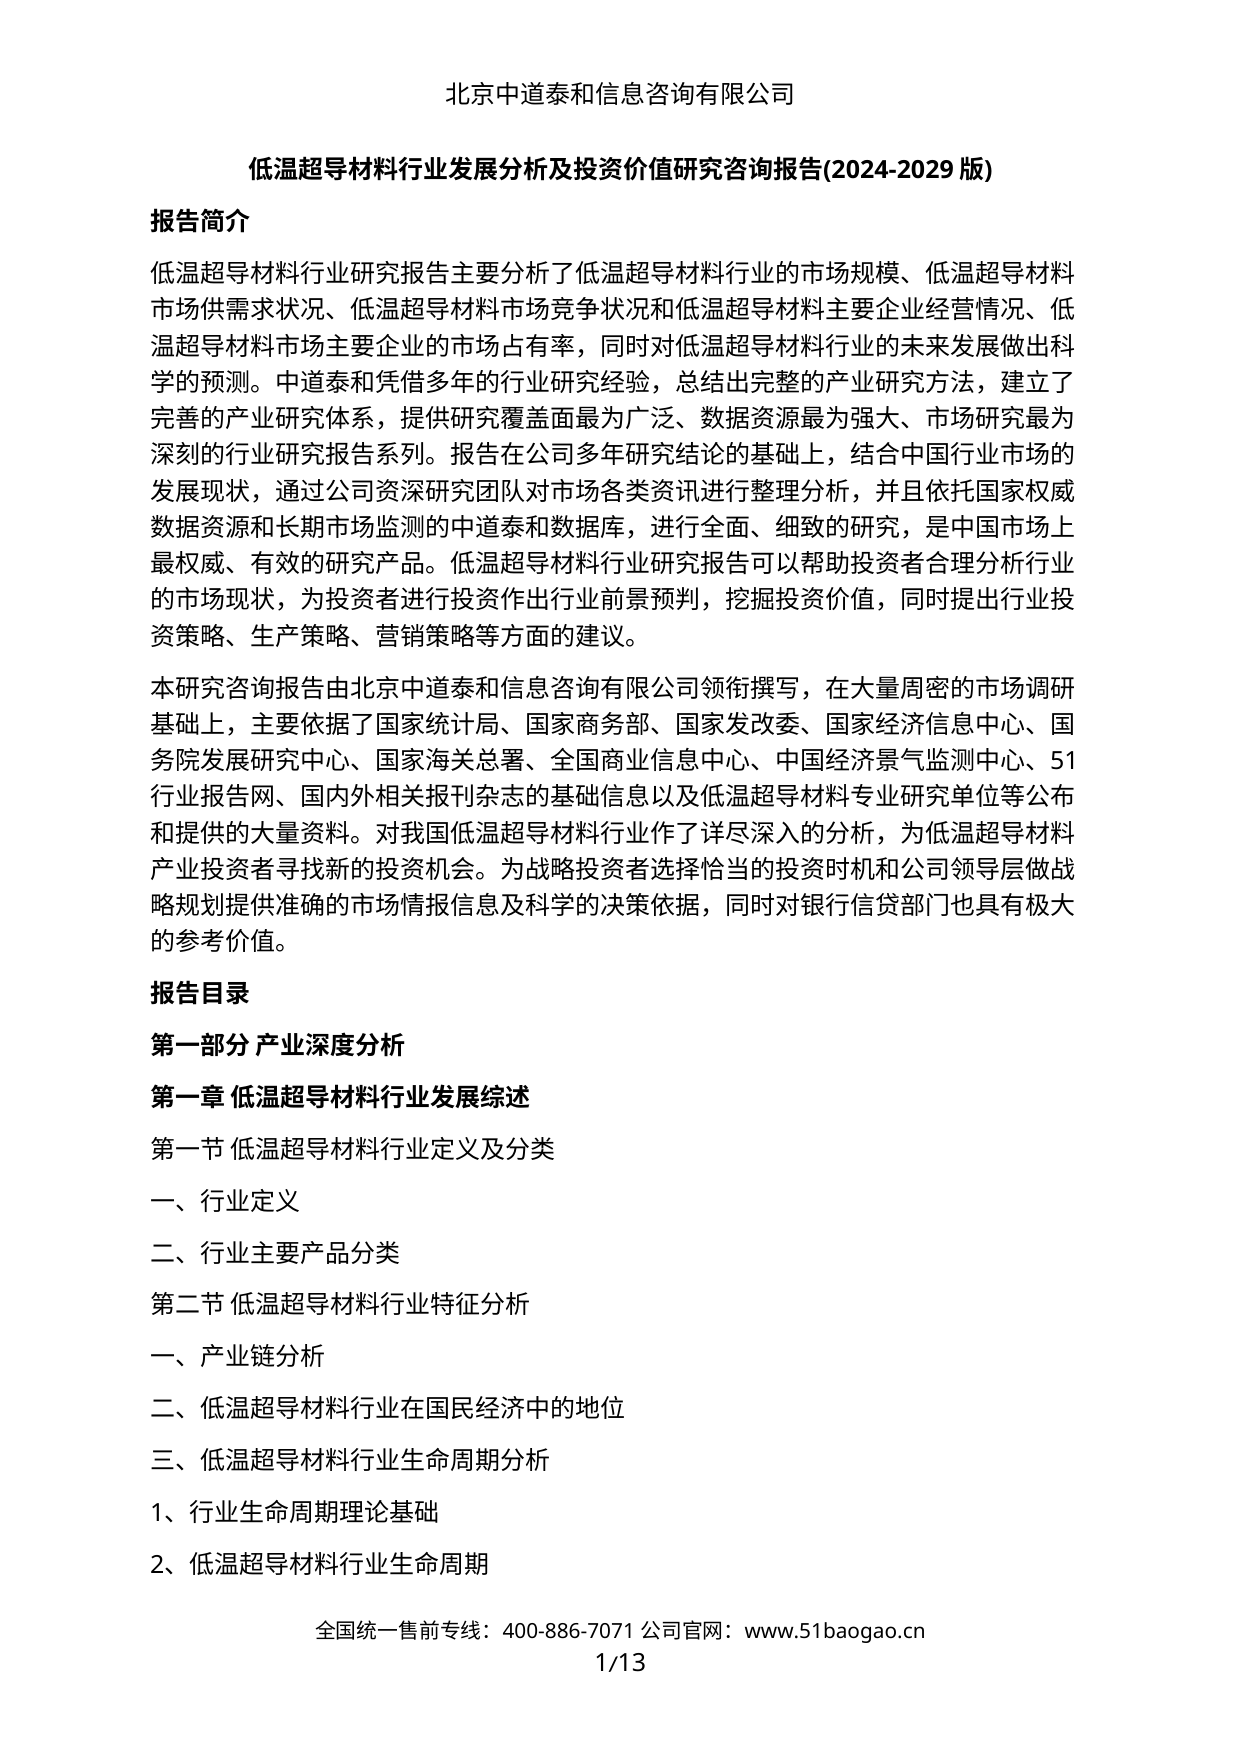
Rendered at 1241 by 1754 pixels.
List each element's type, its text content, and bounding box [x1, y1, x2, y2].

text 低温超导材料行业发展分析及投资价值研究咨询报告(2024-2029版) [150, 150, 1090, 186]
text 第二节 低温超导材料行业特征分析 [150, 1285, 1090, 1321]
text 低温超导材料行业研究报告主要分析了低温超导材料行业的市场规模、低温超导材料市场供需求状况、低温超导材料市场竞争状况和低温超导材料主要企业经营情况、低温超导材料市场主要企业的市场占有率，同时对低温超导材料行业的未来发展做出科学的预测。中道泰和凭借多年的行业研究经验，总结出完整的产业研究方法，建立了完善的产业研究体系，提供研究覆盖面最为广泛、数据资源最为强大、市场研究最为深刻的行业研究报告系列。报告在公司多年研究结论的基础上，结合中国行业市场的发展现状，通过公司资深研究团队对市场各类资讯进行整理分析，并且依托国家权威数据资源和长期市场监测的中道泰和数据库，进行全面、细致的研究，是中国市场上最权威、有效的研究产品。低温超导材料行业研究报告可以帮助投资者合理分析行业的市场现状，为投资者进行投资作出行业前景预判，挖掘投资价值，同时提出行业投资策略、生产策略、营销策略等方面的建议。 [150, 254, 1090, 652]
text 报告简介 [150, 202, 1090, 238]
text 2、低温超导材料行业生命周期 [150, 1544, 1090, 1581]
text 本研究咨询报告由北京中道泰和信息咨询有限公司领衔撰写，在大量周密的市场调研基础上，主要依据了国家统计局、国家商务部、国家发改委、国家经济信息中心、国务院发展研究中心、国家海关总署、全国商业信息中心、中国经济景气监测中心、51行业报告网、国内外相关报刊杂志的基础信息以及低温超导材料专业研究单位等公布和提供的大量资料。对我国低温超导材料行业作了详尽深入的分析，为低温超导材料产业投资者寻找新的投资机会。为战略投资者选择恰当的投资时机和公司领导层做战略规划提供准确的市场情报信息及科学的决策依据，同时对银行信贷部门也具有极大的参考价值。 [150, 668, 1090, 958]
text 一、产业链分析 [150, 1337, 1090, 1373]
text 报告目录 [150, 974, 1090, 1010]
text 第一节 低温超导材料行业定义及分类 [150, 1129, 1090, 1166]
text 三、低温超导材料行业生命周期分析 [150, 1441, 1090, 1477]
text 一、行业定义 [150, 1181, 1090, 1217]
text 1、行业生命周期理论基础 [150, 1492, 1090, 1529]
text 第一章 低温超导材料行业发展综述 [150, 1077, 1090, 1114]
text 二、低温超导材料行业在国民经济中的地位 [150, 1389, 1090, 1425]
text 二、行业主要产品分类 [150, 1233, 1090, 1269]
text 第一部分 产业深度分析 [150, 1026, 1090, 1062]
